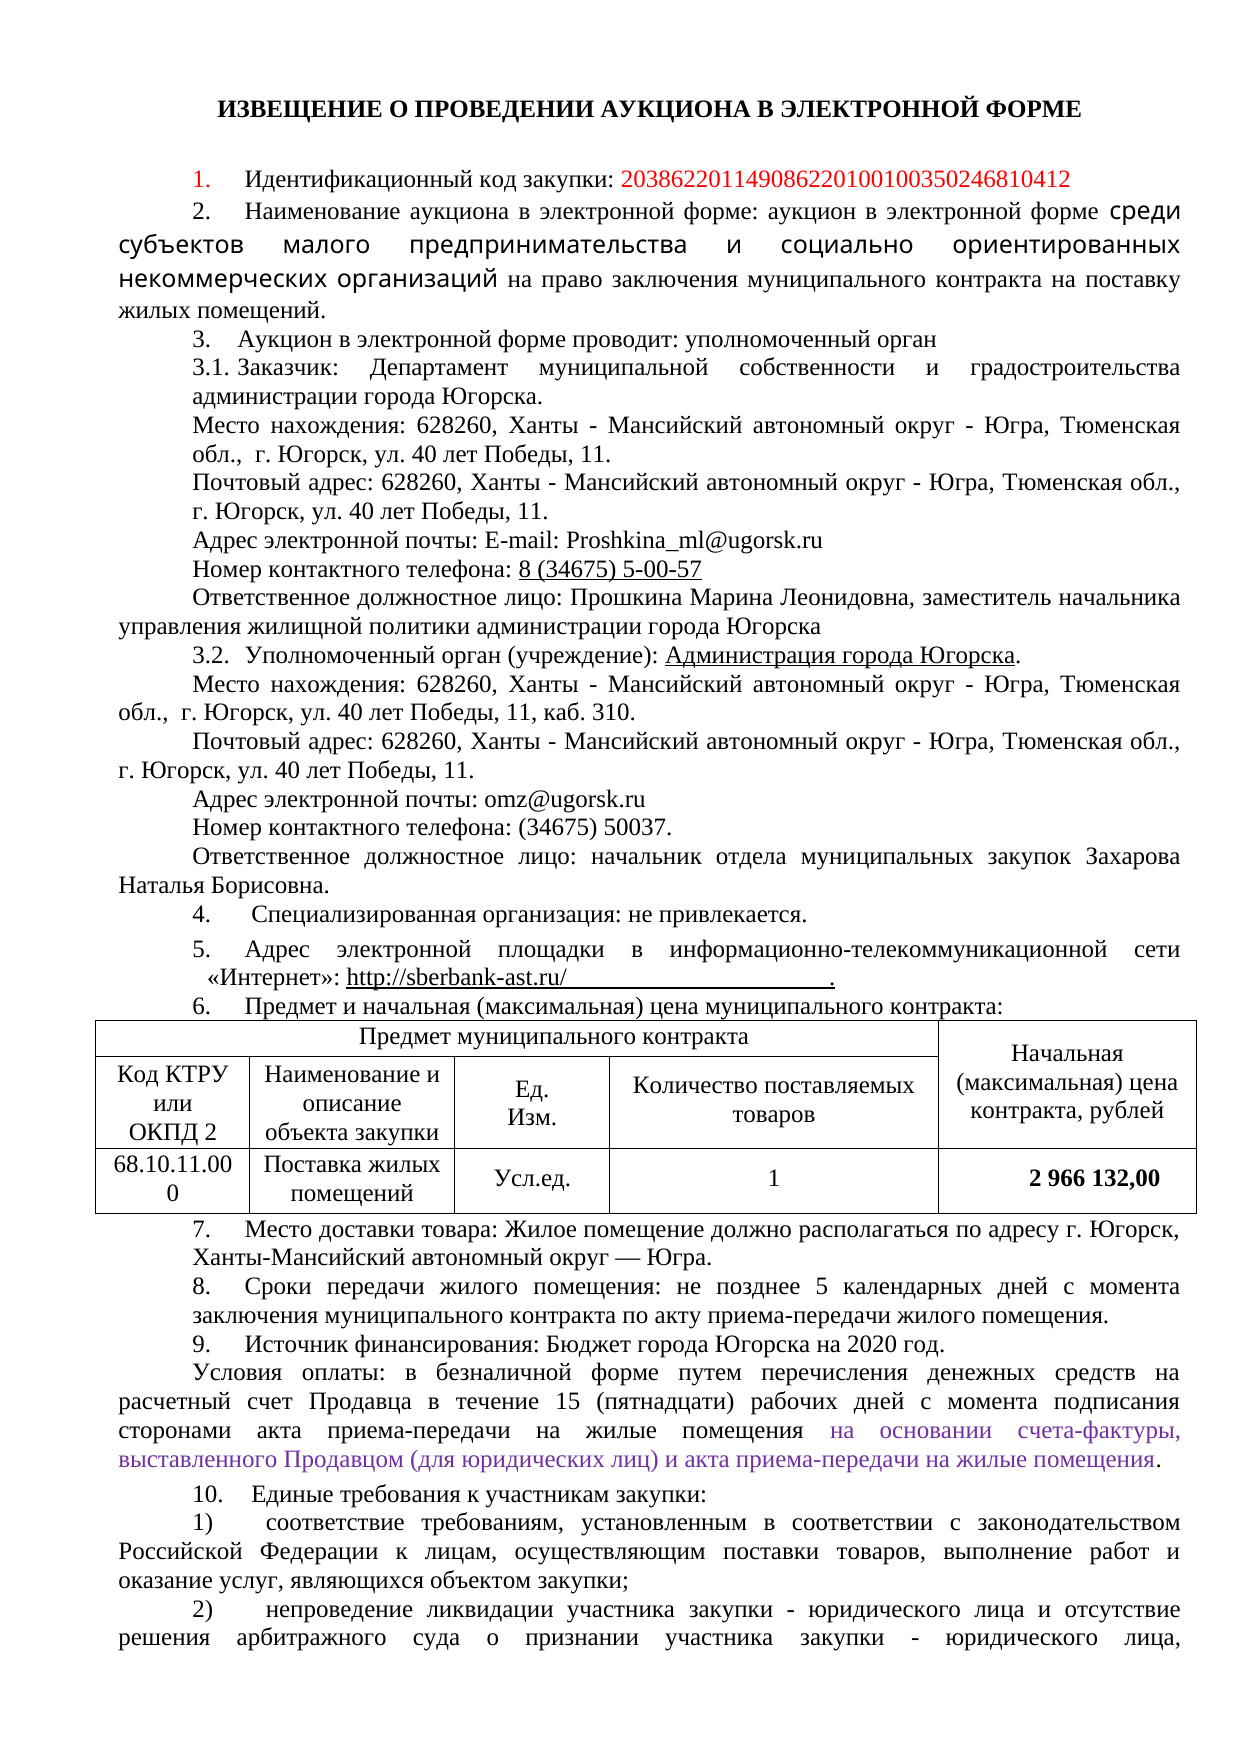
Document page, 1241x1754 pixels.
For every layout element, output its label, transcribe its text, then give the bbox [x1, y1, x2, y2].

text Условия оплаты: в безналичной форме путем перечисления денежных средств на расчетный счет Продавца в течение 15 (пятнадцати) рабочих дней с момента подписания сторонами акта приема-передачи на жилые помещения на основании счета-фактуры, выставленного Продавцом (для юридических лиц) и акта приема-передачи на жилые помещения. [118, 1357, 1181, 1472]
table_cell Ед. Изм. [455, 1057, 609, 1148]
text Место нахождения: 628260, Ханты - Мансийский автономный округ - Югра, Тюменская обл., г. Югорск, ул. 40 лет Победы, 11. [192, 410, 1181, 467]
text Место нахождения: 628260, Ханты - Мансийский автономный округ - Югра, Тюменская обл., г. Югорск, ул. 40 лет Победы, 11, каб. 310. [118, 669, 1181, 726]
text 6. Предмет и начальная (максимальная) цена муниципального контракта: [192, 991, 1181, 1020]
text 3.1. Заказчик: Департамент муниципальной собственности и градостроительства администрации города Югорска. [192, 352, 1181, 410]
text 7. Место доставки товара: Жилое помещение должно располагаться по адресу г. Югорск, Ханты-Мансийский автономный округ — Югра. [192, 1214, 1181, 1271]
list Наименование аукциона в электронной форме: аукцион в электронной форме среди субъектов малого предпринимательства и социально ориентированных некоммерческих организаций на право заключения муниципального контракта на поставку жилых помещений. [118, 193, 1181, 324]
text Ответственное должностное лицо: Прошкина Марина Леонидовна, заместитель начальника управления жилищной политики администрации города Югорска [118, 582, 1181, 640]
table_cell Поставка жилых помещений [250, 1149, 454, 1213]
text 9. Источник финансирования: Бюджет города Югорска на 2020 год. [192, 1329, 1181, 1357]
text ИЗВЕЩЕНИЕ О ПРОВЕДЕНИИ АУКЦИОНА В ЭЛЕКТРОННОЙ ФОРМЕ [118, 94, 1181, 123]
text Почтовый адрес: 628260, Ханты - Мансийский автономный округ - Югра, Тюменская обл., г. Югорск, ул. 40 лет Победы, 11. [118, 726, 1181, 784]
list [118, 1594, 1181, 1651]
table_cell 1 [610, 1149, 938, 1213]
text Номер контактного телефона: 8 (34675) 5-00-57 [118, 554, 1181, 582]
text Ответственное должностное лицо: начальник отдела муниципальных закупок Захарова Наталья Борисовна. [118, 841, 1181, 899]
table_cell Код КТРУ или ОКПД 2 [96, 1057, 249, 1148]
text Почтовый адрес: 628260, Ханты - Мансийский автономный округ - Югра, Тюменская обл., г. Югорск, ул. 40 лет Победы, 11. [192, 467, 1181, 525]
text 5. Адрес электронной площадки в информационно-телекоммуникационной сети «Интернет»: http://sberbank-ast.ru/_____________________. [192, 934, 1181, 991]
table_cell Количество поставляемых товаров [610, 1057, 938, 1148]
table_cell 68.10.11.000 [96, 1149, 249, 1213]
text 3. Аукцион в электронной форме проводит: уполномоченный орган [192, 324, 1181, 352]
table_header Предмет муниципального контракта [96, 1021, 938, 1056]
text Номер контактного телефона: (34675) 50037. [118, 812, 1181, 841]
text Адрес электронной почты: E-mail: Proshkina_ml@ugorsk.ru [118, 525, 1181, 554]
text 4. Специализированная организация: не привлекается. [192, 899, 1181, 927]
text 8. Сроки передачи жилого помещения: не позднее 5 календарных дней с момента заключения муниципального контракта по акту приема-передачи жилого помещения. [192, 1271, 1181, 1329]
list 10. Единые требования к участникам закупки: [192, 1479, 1181, 1507]
table_cell Наименование и описание объекта закупки [250, 1057, 454, 1148]
table_header Начальная (максимальная) цена контракта, рублей [939, 1021, 1196, 1148]
list соответствие требованиям, установленным в соответствии с законодательством Российской Федерации к лицам, осуществляющим поставки товаров, выполнение работ и оказание услуг, являющихся объектом закупки; [118, 1507, 1181, 1594]
list Идентификационный код закупки: 203862201149086220100100350246810412 [118, 164, 1181, 193]
table_cell 2 966 132,00 [939, 1149, 1196, 1213]
text Адрес электронной почты: omz@ugorsk.ru [118, 784, 1181, 812]
text 3.2. Уполномоченный орган (учреждение): Администрация города Югорска. [192, 640, 1181, 669]
table_cell Усл.ед. [455, 1149, 609, 1213]
